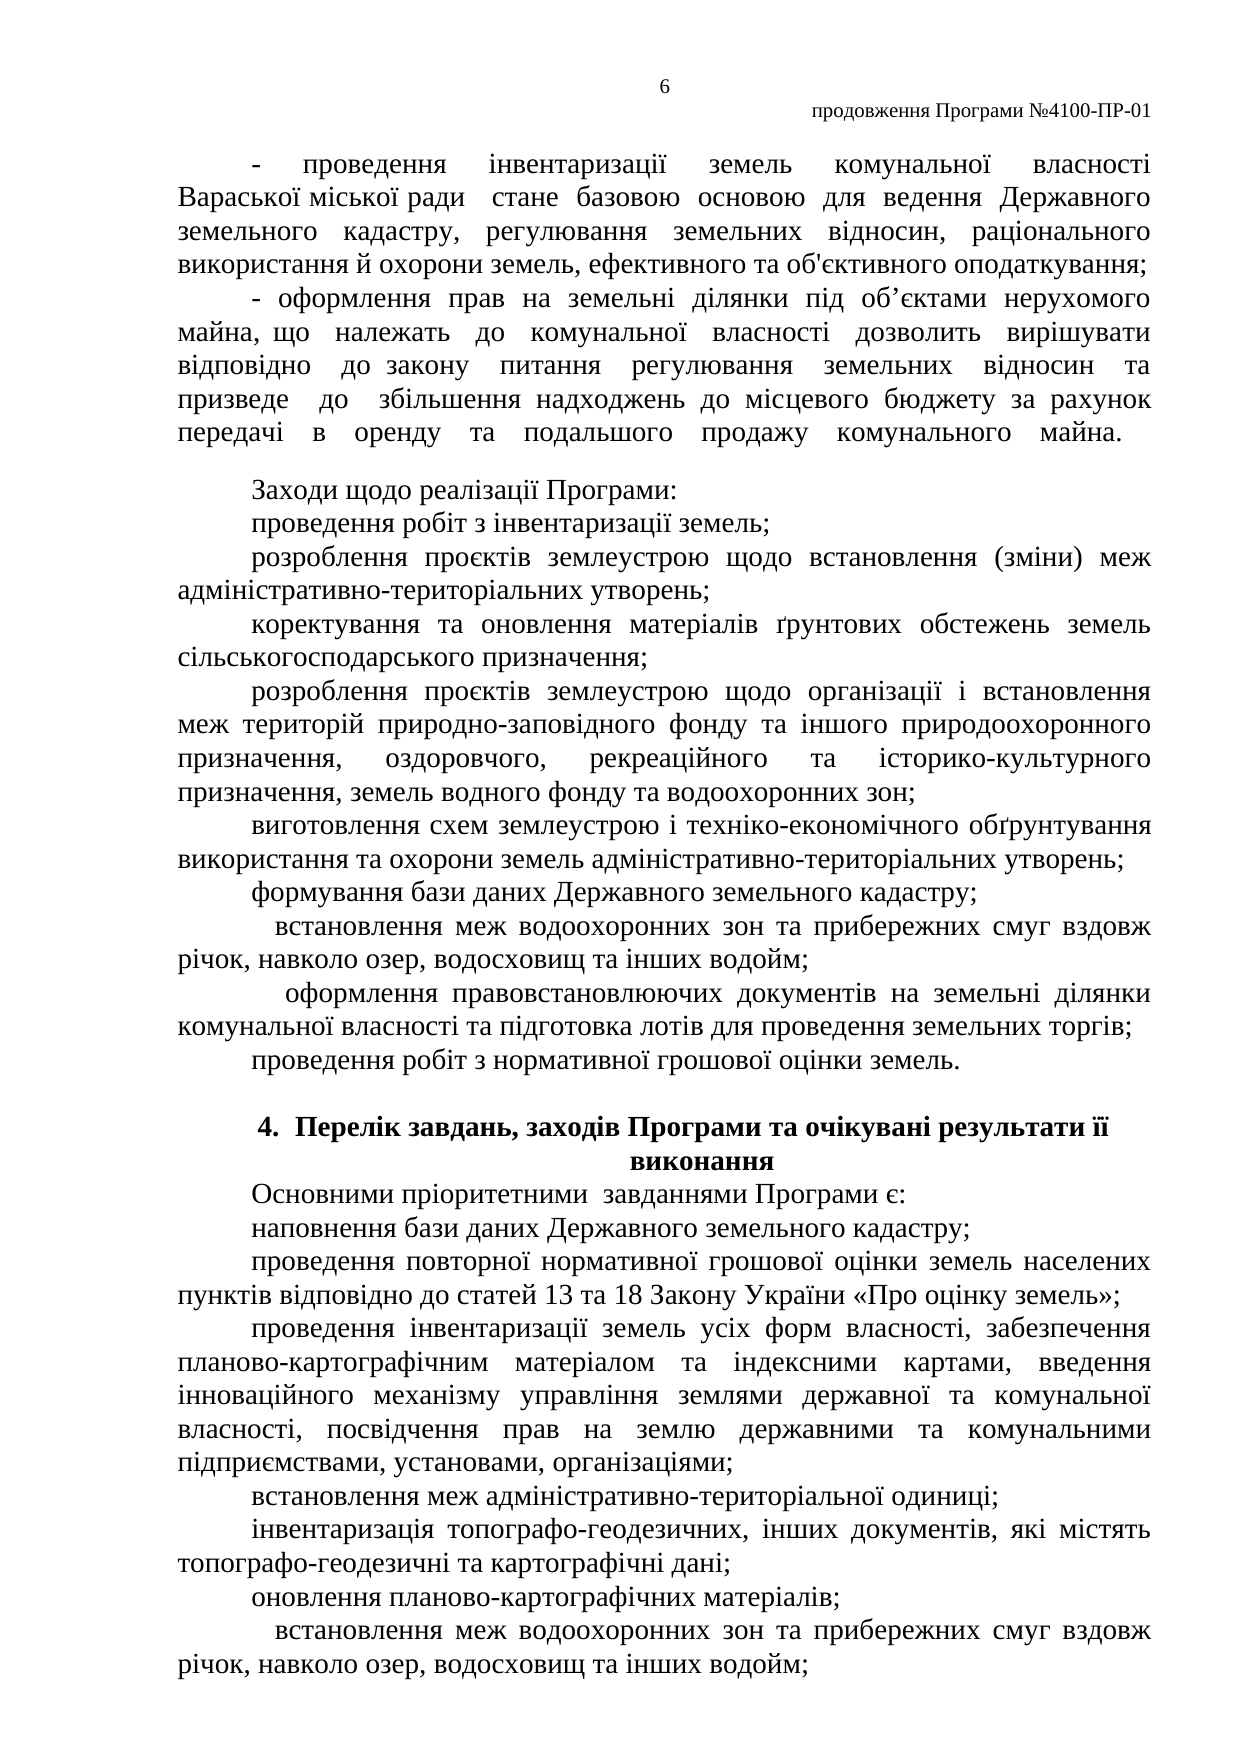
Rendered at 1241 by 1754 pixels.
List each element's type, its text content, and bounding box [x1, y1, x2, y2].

text встановлення меж адміністративно-територіальної одиниці; [215, 1478, 1152, 1512]
text Заходи щодо реалізації Програми: [177, 472, 1152, 505]
text коректування та оновлення матеріалів ґрунтових обстежень земель сільськогосподарського призначення; [177, 606, 1152, 673]
text проведення робіт з інвентаризації земель; [177, 505, 1152, 539]
text інвентаризація топографо-геодезичних, інших документів, які містять топографо-геодезичні та картографічні дані; [177, 1512, 1152, 1579]
text проведення робіт з нормативної грошової оцінки земель. [177, 1042, 1152, 1076]
text наповнення бази даних Державного земельного кадастру; [177, 1210, 1152, 1243]
text виготовлення схем землеустрою і техніко-економічного обґрунтування використання та охорони земель адміністративно-територіальних утворень; [177, 807, 1152, 874]
list Перелік завдань, заходів Програми та очікувані результати її виконання [215, 1109, 1152, 1176]
text - оформлення прав на земельні ділянки під об’єктами нерухомого майна, що належать до комунальної власності дозволить вирішувати відповідно до закону питання регулювання земельних відносин та призведе до збільшення надходжень до місцевого бюджету за рахунок передачі в оренду та подальшого продажу комунального майна. [177, 280, 1152, 472]
text проведення повторної нормативної грошової оцінки земель населених пунктів відповідно до статей 13 та 18 Закону України «Про оцінку земель»; [177, 1243, 1152, 1310]
text формування бази даних Державного земельного кадастру; [177, 874, 1152, 908]
text оновлення планово-картографічних матеріалів; [177, 1579, 1152, 1612]
text встановлення меж водоохоронних зон та прибережних смуг вздовж річок, навколо озер, водосховищ та інших водойм; [177, 908, 1152, 975]
text розроблення проєктів землеустрою щодо організації і встановлення меж територій природно-заповідного фонду та іншого природоохоронного призначення, оздоровчого, рекреаційного та історико-культурного призначення, земель водного фонду та водоохоронних зон; [177, 673, 1152, 807]
text - проведення інвентаризації земель комунальної власності Вараської міської ради стане базовою основою для ведення Державного земельного кадастру, регулювання земельних відносин, раціонального використання й охорони земель, ефективного та об'єктивного оподаткування; [177, 146, 1152, 280]
text оформлення правовстановлюючих документів на земельні ділянки комунальної власності та підготовка лотів для проведення земельних торгів; [177, 975, 1152, 1042]
text розроблення проєктів землеустрою щодо встановлення (зміни) меж адміністративно-територіальних утворень; [177, 539, 1152, 606]
text встановлення меж водоохоронних зон та прибережних смуг вздовж річок, навколо озер, водосховищ та інших водойм; [177, 1612, 1152, 1679]
text проведення інвентаризації земель усіх форм власності, забезпечення планово-картографічним матеріалом та індексними картами, введення інноваційного механізму управління землями державної та комунальної власності, посвідчення прав на землю державними та комунальними підприємствами, установами, організаціями; [177, 1310, 1152, 1478]
text Основними пріоритетними завданнями Програми є: [177, 1176, 1152, 1210]
